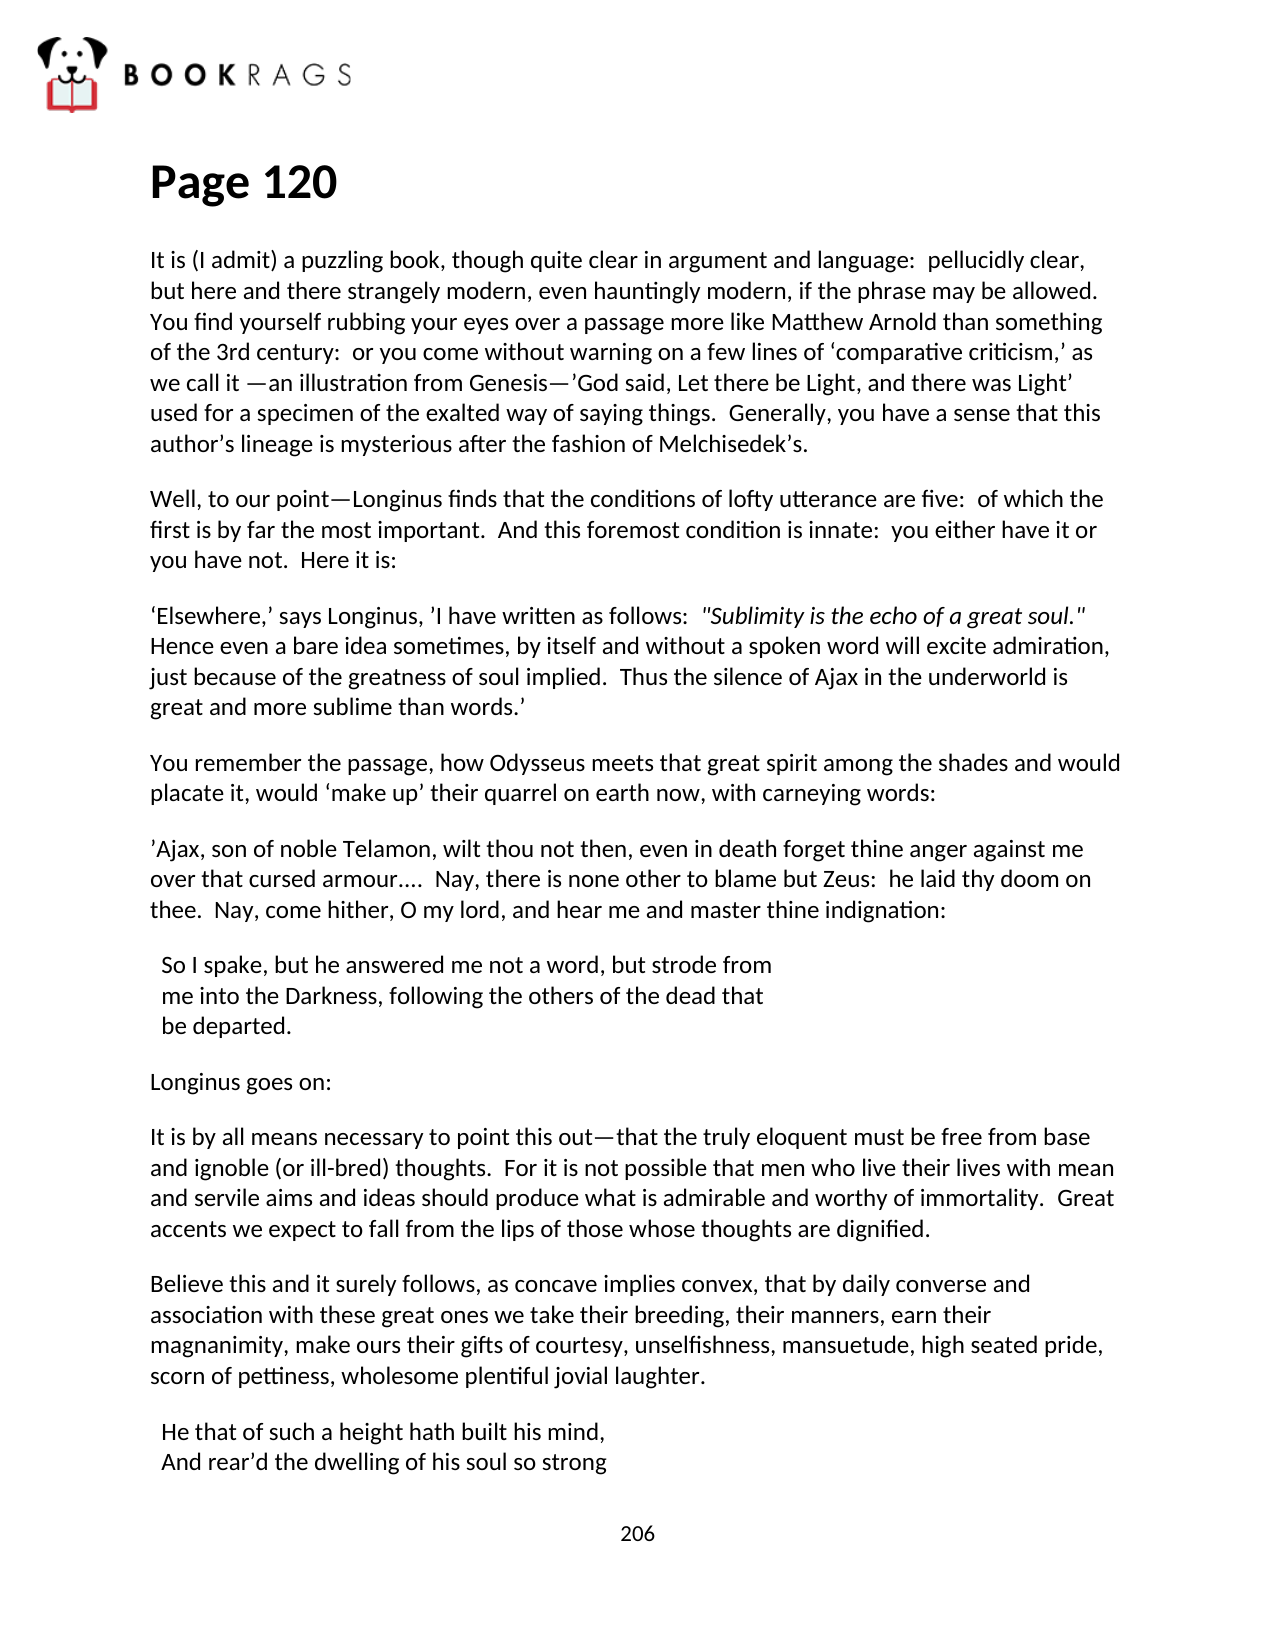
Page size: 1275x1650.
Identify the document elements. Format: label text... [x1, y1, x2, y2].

text It is by all means necessary to point this out—­that the truly eloquent must be free from base and ignoble (or ill-bred) thoughts. For it is not possible that men who live their lives with mean and servile aims and ideas should produce what is admirable and worthy of immortality. Great accents we expect to fall from the lips of those whose thoughts are dignified. [150, 1122, 1125, 1244]
text ‘Elsewhere,’ says Longinus, ’I have written as follows: "Sublimity is the echo of a great soul." Hence even a bare idea sometimes, by itself and without a spoken word will excite admiration, just because of the greatness of soul implied. Thus the silence of Ajax in the underworld is great and more sublime than words.’ [150, 600, 1125, 722]
text Longinus goes on: [150, 1066, 1125, 1097]
text It is (I admit) a puzzling book, though quite clear in argument and language: pellucidly clear, but here and there strangely modern, even hauntingly modern, if the phrase may be allowed. You find yourself rubbing your eyes over a passage more like Matthew Arnold than something of the 3rd century: or you come without warning on a few lines of ‘comparative criticism,’ as we call it —­an illustration from Genesis—­’God said, Let there be Light, and there was Light’ used for a specimen of the exalted way of saying things. Generally, you have a sense that this author’s lineage is mysterious after the fashion of Melchisedek’s. [150, 244, 1125, 458]
picture [37, 37, 351, 113]
text Believe this and it surely follows, as concave implies convex, that by daily converse and association with these great ones we take their breeding, their manners, earn their magnanimity, make ours their gifts of courtesy, unselfishness, mansuetude, high seated pride, scorn of pettiness, wholesome plentiful jovial laughter. [150, 1269, 1125, 1391]
text You remember the passage, how Odysseus meets that great spirit among the shades and would placate it, would ‘make up’ their quarrel on earth now, with carneying words: [150, 747, 1125, 808]
text So I spake, but he answered me not a word, but strode from me into the Darkness, following the others of the dead that be departed. [150, 949, 1125, 1041]
text Page 120 [150, 150, 1125, 211]
text Well, to our point—­Longinus finds that the conditions of lofty utterance are five: of which the first is by far the most important. And this foremost condition is innate: you either have it or you have not. Here it is: [150, 483, 1125, 575]
text ’Ajax, son of noble Telamon, wilt thou not then, even in death forget thine anger against me over that cursed armour.... Nay, there is none other to blame but Zeus: he laid thy doom on thee. Nay, come hither, O my lord, and hear me and master thine indignation: [150, 833, 1125, 924]
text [150, 1416, 1125, 1477]
